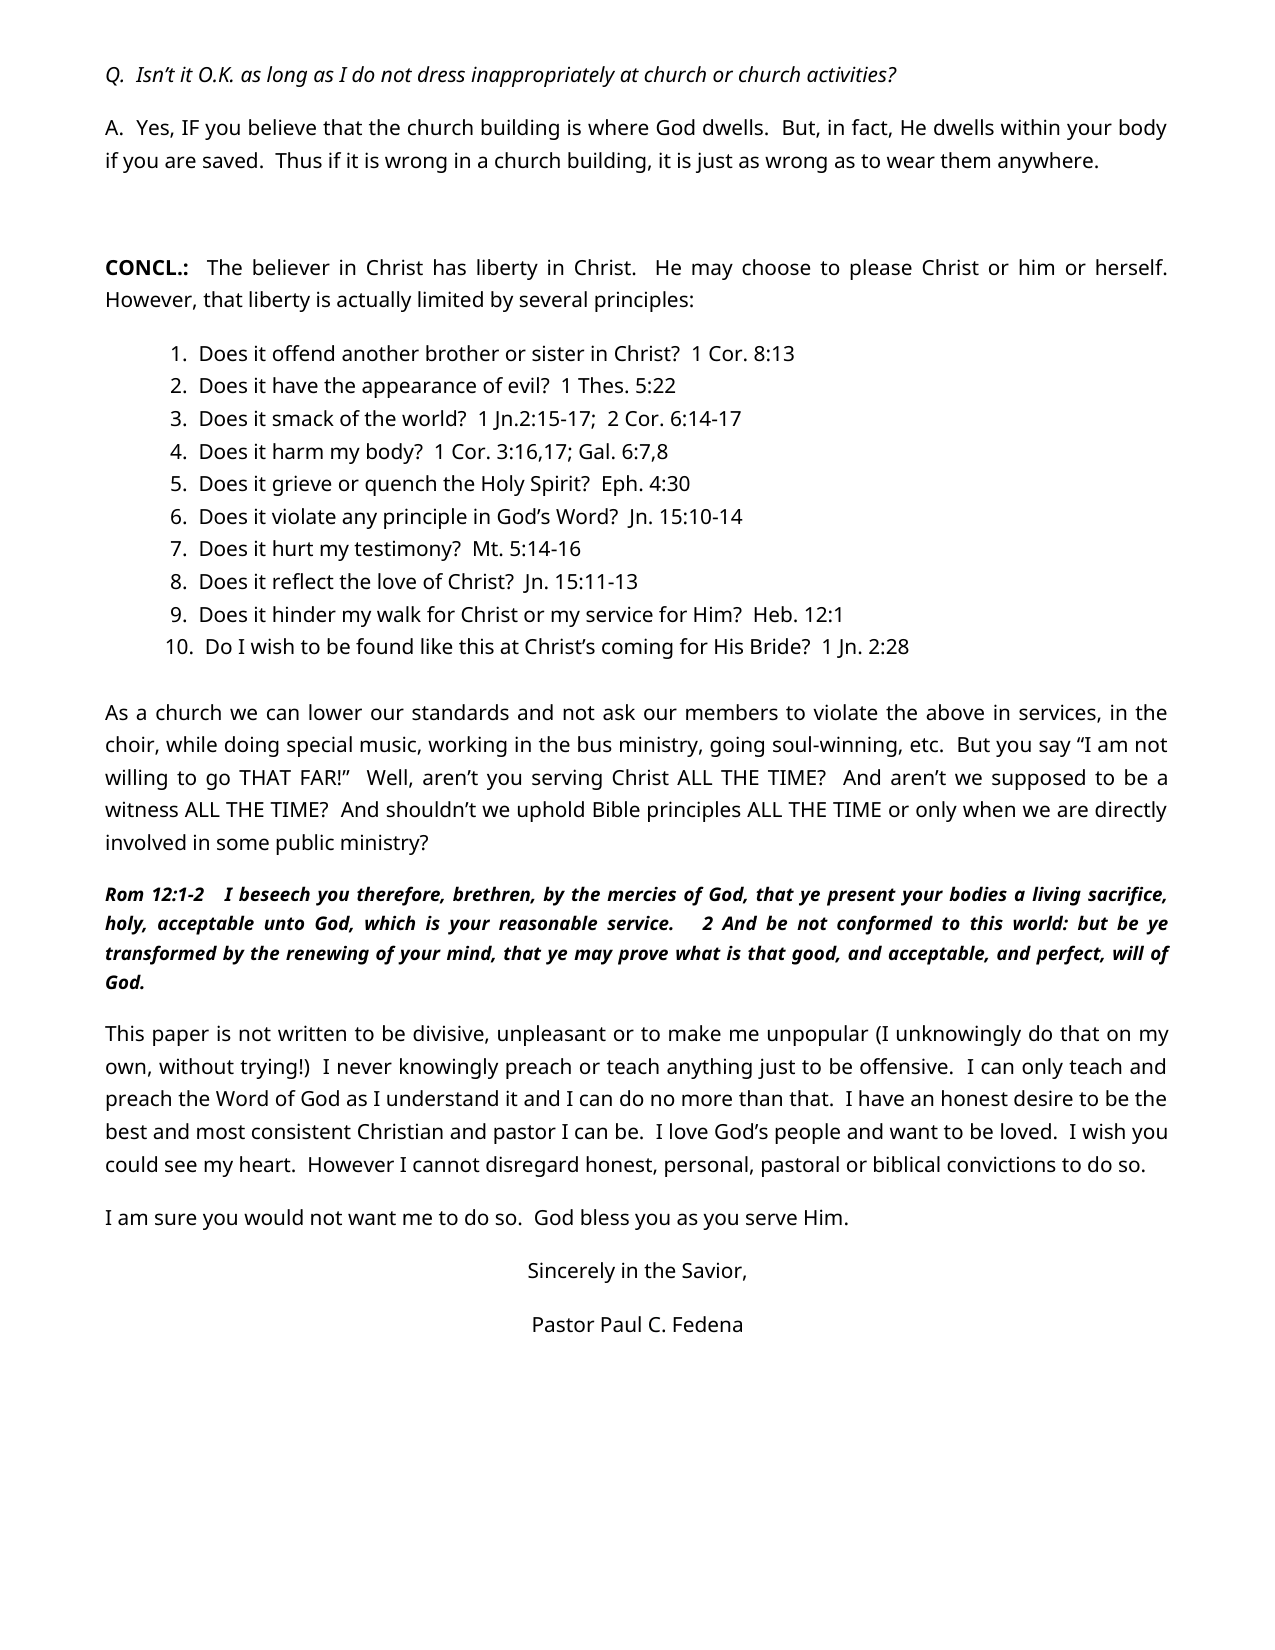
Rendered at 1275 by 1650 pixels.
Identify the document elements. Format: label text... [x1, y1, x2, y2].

text 7. Does it hurt my testimony? Mt. 5:14-16 [105, 534, 1170, 563]
text 1. Does it offend another brother or sister in Christ? 1 Cor. 8:13 [105, 339, 1170, 367]
text 9. Does it hinder my walk for Christ or my service for Him? Heb. 12:1 [105, 600, 1170, 628]
text 3. Does it smack of the world? 1 Jn.2:15-17; 2 Cor. 6:14-17 [105, 404, 1170, 433]
text CONCL.: The believer in Christ has liberty in Christ. He may choose to please Christ or him or herself. However, that liberty is actually limited by several principles: [105, 253, 1170, 314]
text I am sure you would not want me to do so. God bless you as you serve Him. [105, 1203, 1170, 1232]
text A. Yes, IF you believe that the church building is where God dwells. But, in fact, He dwells within your body if you are saved. Thus if it is wrong in a church building, it is just as wrong as to wear them anywhere. [105, 113, 1170, 174]
text 8. Does it reflect the love of Christ? Jn. 15:11-13 [105, 567, 1170, 596]
text This paper is not written to be divisive, unpleasant or to make me unpopular (I unknowingly do that on my own, without trying!) I never knowingly preach or teach anything just to be offensive. I can only teach and preach the Word of God as I understand it and I can do no more than that. I have an honest desire to be the best and most consistent Christian and pastor I can be. I love God’s people and want to be loved. I wish you could see my heart. However I cannot disregard honest, personal, pastoral or biblical convictions to do so. [105, 1019, 1170, 1178]
text Sincerely in the Savior, [105, 1257, 1170, 1285]
text As a church we can lower our standards and not ask our members to violate the above in services, in the choir, while doing special music, working in the bus ministry, going soul-winning, etc. But you say “I am not willing to go THAT FAR!” Well, aren’t you serving Christ ALL THE TIME? And aren’t we supposed to be a witness ALL THE TIME? And shouldn’t we uphold Bible principles ALL THE TIME or only when we are directly involved in some public ministry? [105, 698, 1170, 856]
text 6. Does it violate any principle in God’s Word? Jn. 15:10-14 [105, 502, 1170, 530]
text 2. Does it have the appearance of evil? 1 Thes. 5:22 [105, 372, 1170, 400]
text Q. Isn’t it O.K. as long as I do not dress inappropriately at church or church activities? [105, 60, 1170, 88]
text 4. Does it harm my body? 1 Cor. 3:16,17; Gal. 6:7,8 [105, 437, 1170, 465]
text 5. Does it grieve or quench the Holy Spirit? Eph. 4:30 [105, 469, 1170, 498]
text 10. Do I wish to be found like this at Christ’s coming for His Bride? 1 Jn. 2:28 [105, 632, 1170, 661]
text Pastor Paul C. Fedena [105, 1310, 1170, 1338]
text Rom 12:1-2 I beseech you therefore, brethren, by the mercies of God, that ye present your bodies a living sacrifice, holy, acceptable unto God, which is your reasonable service. 2 And be not conformed to this world: but be ye transformed by the renewing of your mind, that ye may prove what is that good, and acceptable, and perfect, will of God. [105, 881, 1170, 995]
